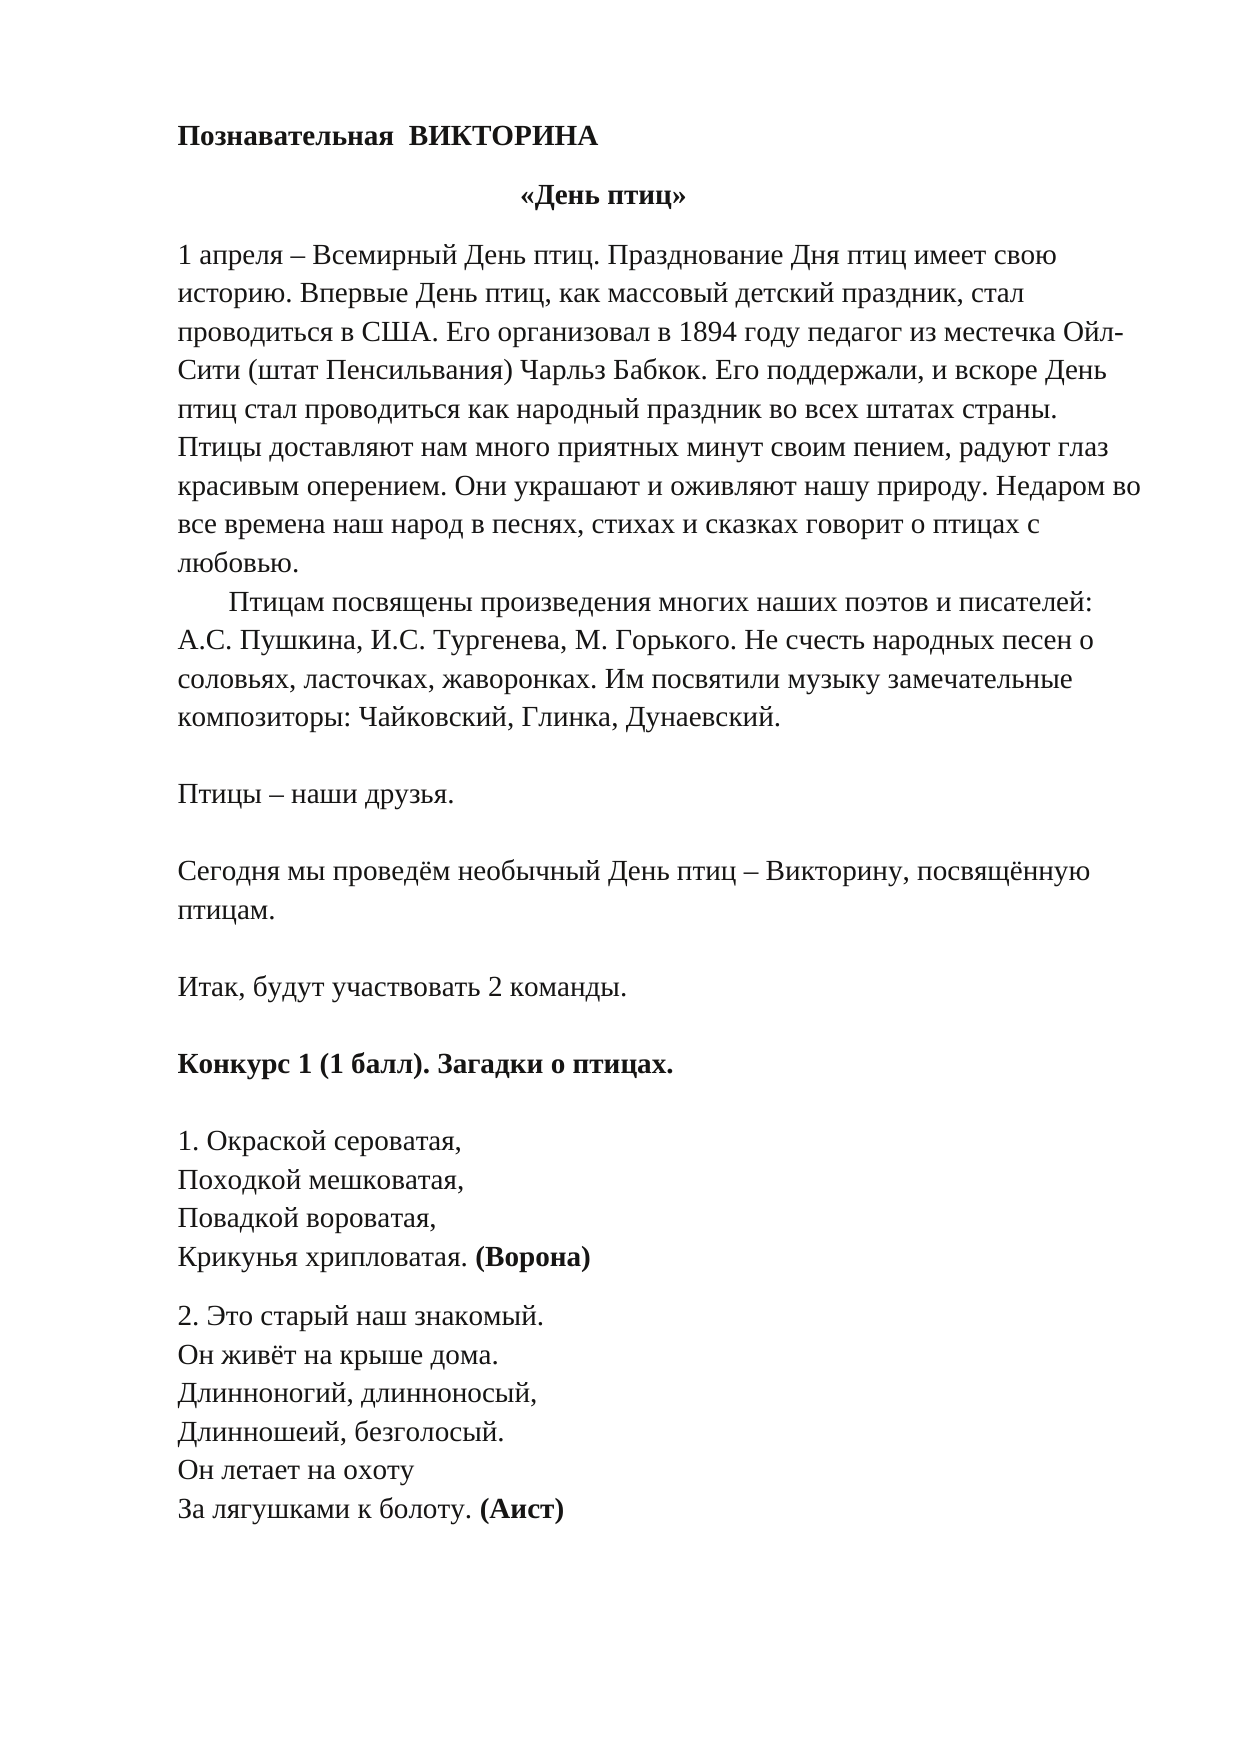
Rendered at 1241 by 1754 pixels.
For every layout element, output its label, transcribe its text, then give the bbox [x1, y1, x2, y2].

text 2. Это старый наш знакомый. Он живёт на крыше дома. Длинноногий, длинноносый, Длинношеий, безголосый. Он летает на охоту За лягушками к болоту. (Аист) [177, 1298, 1152, 1557]
text 1 апреля – Всемирный День птиц. Празднование Дня птиц имеет свою историю. Впервые День птиц, как массовый детский праздник, стал проводиться в США. Его организовал в 1894 году педагог из местечка Ойл-Сити (штат Пенсильвания) Чарльз Бабкок. Его поддержали, и вскоре День птиц стал проводиться как народный праздник во всех штатах страны. Птицы доставляют нам много приятных минут своим пением, радуют глаз красивым оперением. Они украшают и оживляют нашу природу. Недаром во все времена наш народ в песнях, стихах и сказках говорит о птицах с любовью. Птицам посвящены произведения многих наших поэтов и писателей: А.С. Пушкина, И.С. Тургенева, М. Горького. Не счесть народных песен о соловьях, ласточках, жаворонках. Им посвятили музыку замечательные композиторы: Чайковский, Глинка, Дунаевский. Птицы – наши друзья. Сегодня мы проведём необычный День птиц – Викторину, посвящённую птицам. Итак, будут участвовать 2 команды. Конкурс 1 (1 балл). Загадки о птицах. 1. Окраской сероватая, Походкой мешковатая, Повадкой вороватая, Крикунья хрипловатая. (Ворона) [177, 237, 1152, 1272]
text Познавательная ВИКТОРИНА [177, 118, 1152, 152]
text «День птиц» [177, 177, 1152, 211]
